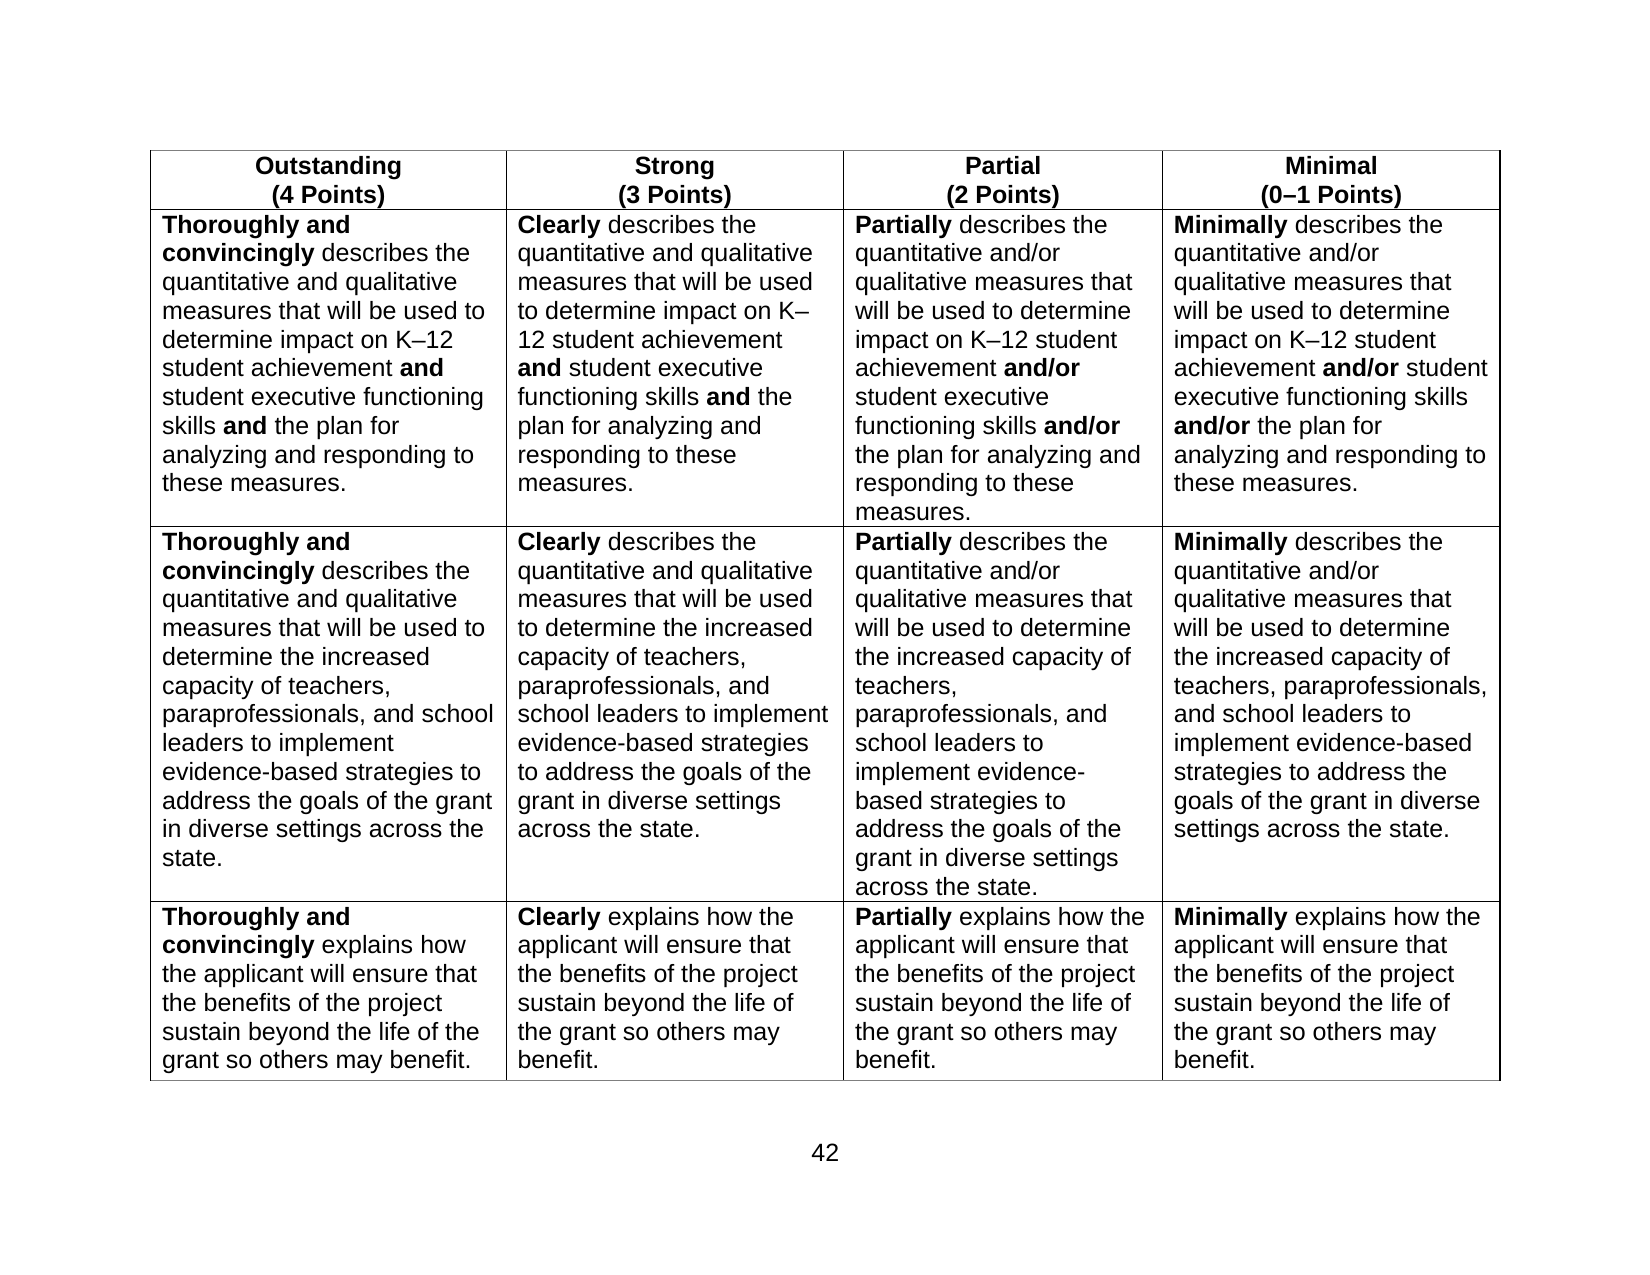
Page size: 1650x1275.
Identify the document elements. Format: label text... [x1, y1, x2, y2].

table_cell Clearly explains how the applicant will ensure that the benefits of the project sustain beyond the life of the grant so others may benefit. [507, 902, 843, 1079]
table_cell Partially explains how the applicant will ensure that the benefits of the project sustain beyond the life of the grant so others may benefit. [844, 902, 1162, 1079]
table_cell Thoroughly and convincingly explains how the applicant will ensure that the benefits of the project sustain beyond the life of the grant so others may benefit. [151, 902, 506, 1079]
table_header Partial (2 Points) [844, 151, 1162, 208]
table_header Outstanding (4 Points) [151, 151, 506, 208]
table_cell Partially describes the quantitative and/or qualitative measures that will be used to determine the increased capacity of teachers, paraprofessionals, and school leaders to implement evidence-based strategies to address the goals of the grant in diverse settings across the state. [844, 527, 1162, 901]
table_cell Clearly describes the quantitative and qualitative measures that will be used to determine the increased capacity of teachers, paraprofessionals, and school leaders to implement evidence-based strategies to address the goals of the grant in diverse settings across the state. [507, 527, 843, 901]
table_cell Partially describes the quantitative and/or qualitative measures that will be used to determine impact on K–12 student achievement and/or student executive functioning skills and/or the plan for analyzing and responding to these measures. [844, 210, 1162, 526]
table_cell Minimally describes the quantitative and/or qualitative measures that will be used to determine the increased capacity of teachers, paraprofessionals, and school leaders to implement evidence-based strategies to address the goals of the grant in diverse settings across the state. [1163, 527, 1499, 901]
table_cell Clearly describes the quantitative and qualitative measures that will be used to determine impact on K–12 student achievement and student executive functioning skills and the plan for analyzing and responding to these measures. [507, 210, 843, 526]
table_cell Minimally describes the quantitative and/or qualitative measures that will be used to determine impact on K–12 student achievement and/or student executive functioning skills and/or the plan for analyzing and responding to these measures. [1163, 210, 1499, 526]
table_cell Minimally explains how the applicant will ensure that the benefits of the project sustain beyond the life of the grant so others may benefit. [1163, 902, 1499, 1079]
table_cell Thoroughly and convincingly describes the quantitative and qualitative measures that will be used to determine the increased capacity of teachers, paraprofessionals, and school leaders to implement evidence-based strategies to address the goals of the grant in diverse settings across the state. [151, 527, 506, 901]
table_header Strong (3 Points) [507, 151, 843, 208]
table_header Minimal (0–1 Points) [1163, 151, 1499, 208]
table_cell Thoroughly and convincingly describes the quantitative and qualitative measures that will be used to determine impact on K–12 student achievement and student executive functioning skills and the plan for analyzing and responding to these measures. [151, 210, 506, 526]
